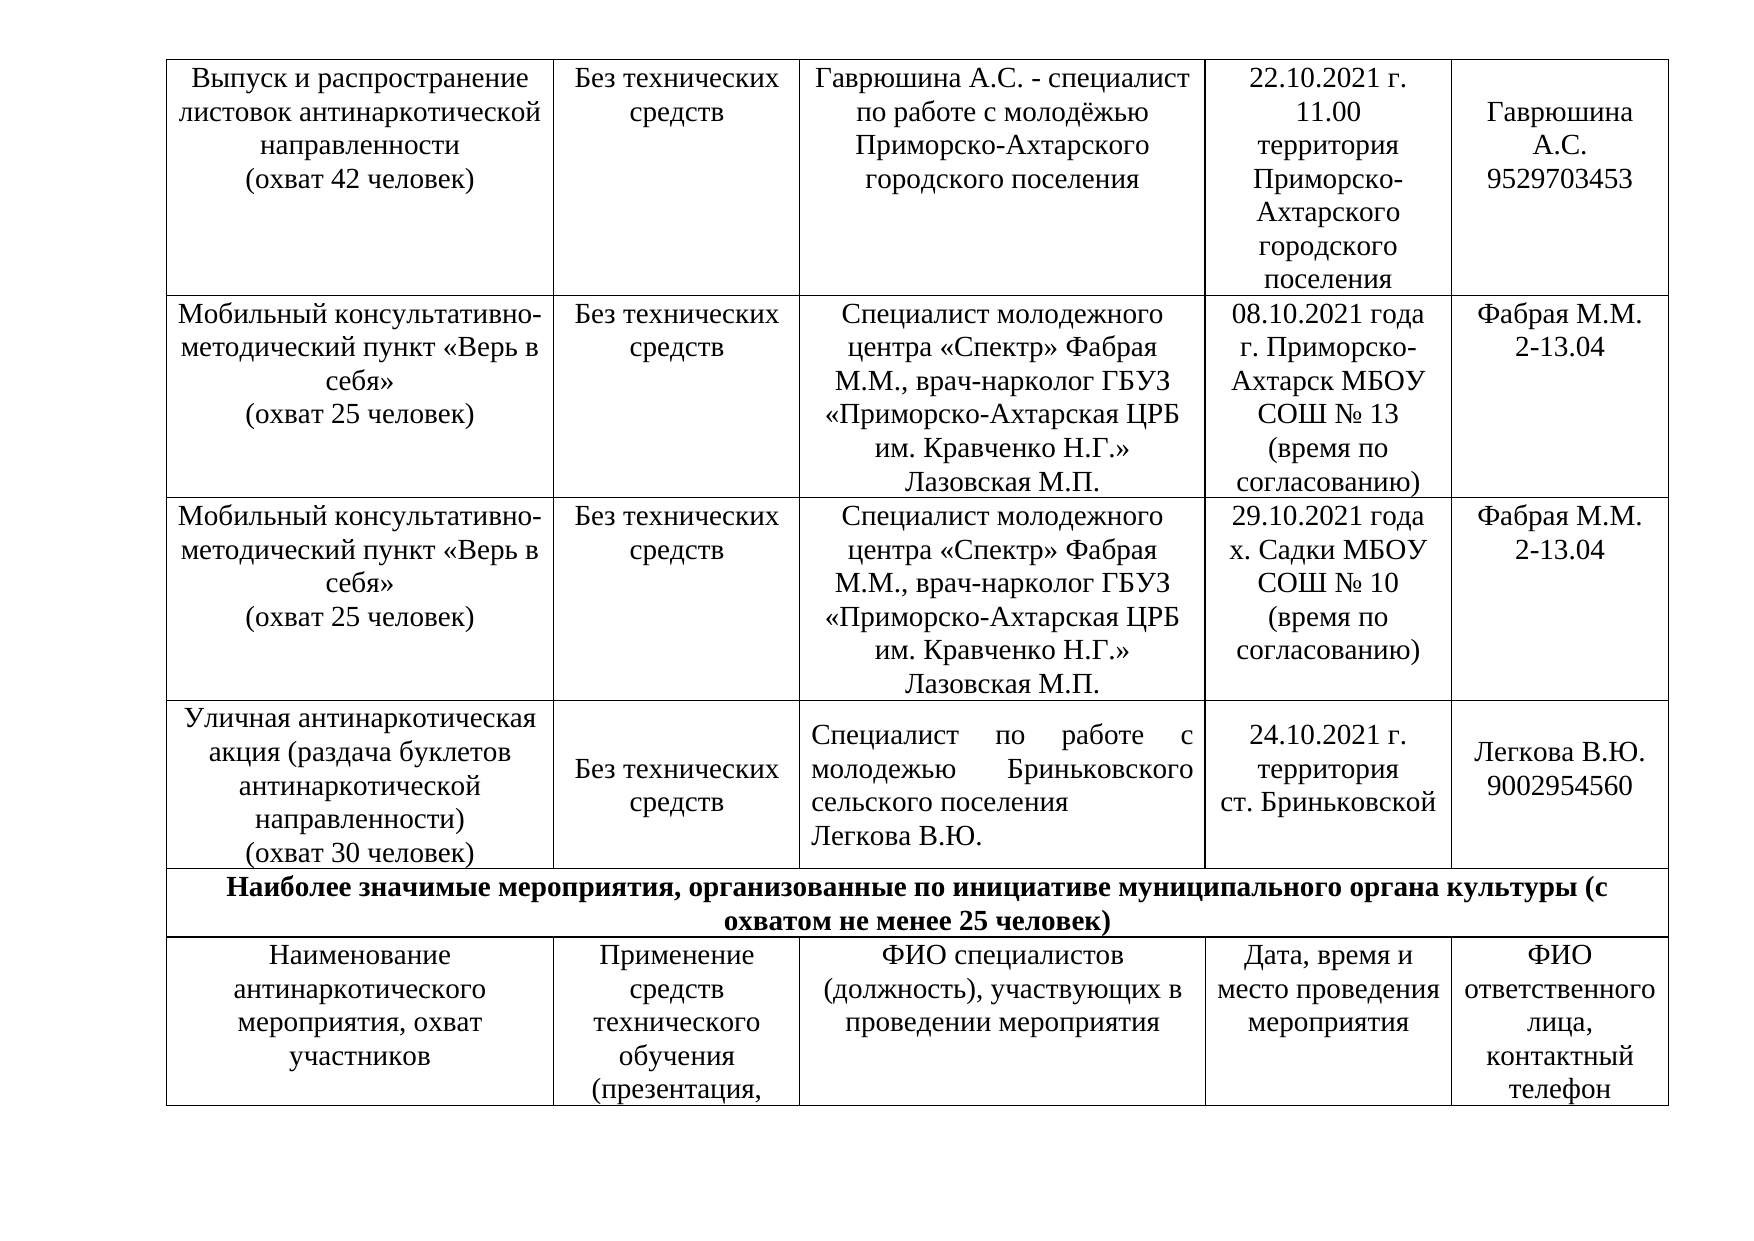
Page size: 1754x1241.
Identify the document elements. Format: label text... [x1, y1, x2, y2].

table_cell Специалист по работе с молодежью Бриньковского сельского поселения Легкова В.Ю. [800, 701, 1204, 868]
table_cell 29.10.2021 года х. Садки МБОУ СОШ № 10 (время по согласованию) [1206, 498, 1451, 699]
table_cell 08.10.2021 года г. Приморско-Ахтарск МБОУ СОШ № 13 (время по согласованию) [1206, 296, 1451, 497]
table_cell Фабрая М.М. 2-13.04 [1452, 498, 1668, 699]
table_cell Выпуск и распространение листовок антинаркотической направленности (охват 42 человек) [167, 60, 553, 295]
table_cell Мобильный консультативно-методический пункт «Верь в себя» (охват 25 человек) [167, 296, 553, 497]
table_cell Без технических средств [554, 498, 799, 699]
table_cell Без технических средств [554, 60, 799, 295]
table_cell Наиболее значимые мероприятия, организованные по инициативе муниципального органа культуры (с охватом не менее 25 человек) [167, 869, 1668, 936]
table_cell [1452, 60, 1668, 295]
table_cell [1206, 938, 1451, 1105]
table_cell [800, 938, 1205, 1105]
table_cell Уличная антинаркотическая акция (раздача буклетов антинаркотической направленности) (охват 30 человек) [167, 701, 553, 868]
table_cell Мобильный консультативно-методический пункт «Верь в себя» (охват 25 человек) [167, 498, 553, 699]
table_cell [1452, 938, 1668, 1105]
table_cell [554, 938, 799, 1105]
table_cell Специалист молодежного центра «Спектр» Фабрая М.М., врач-нарколог ГБУЗ «Приморско-Ахтарская ЦРБ им. Кравченко Н.Г.» Лазовская М.П. [800, 296, 1204, 497]
table_cell 22.10.2021 г. 11.00 территория Приморско-Ахтарского городского поселения [1206, 60, 1451, 295]
table_cell Без технических средств [554, 701, 799, 868]
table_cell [800, 60, 1204, 295]
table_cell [167, 938, 553, 1105]
table_cell 24.10.2021 г. территория ст. Бриньковской [1206, 701, 1451, 868]
table_cell Специалист молодежного центра «Спектр» Фабрая М.М., врач-нарколог ГБУЗ «Приморско-Ахтарская ЦРБ им. Кравченко Н.Г.» Лазовская М.П. [800, 498, 1204, 699]
table_cell Фабрая М.М. 2-13.04 [1452, 296, 1668, 497]
table_cell Легкова В.Ю. 9002954560 [1452, 701, 1668, 868]
table_cell Без технических средств [554, 296, 799, 497]
